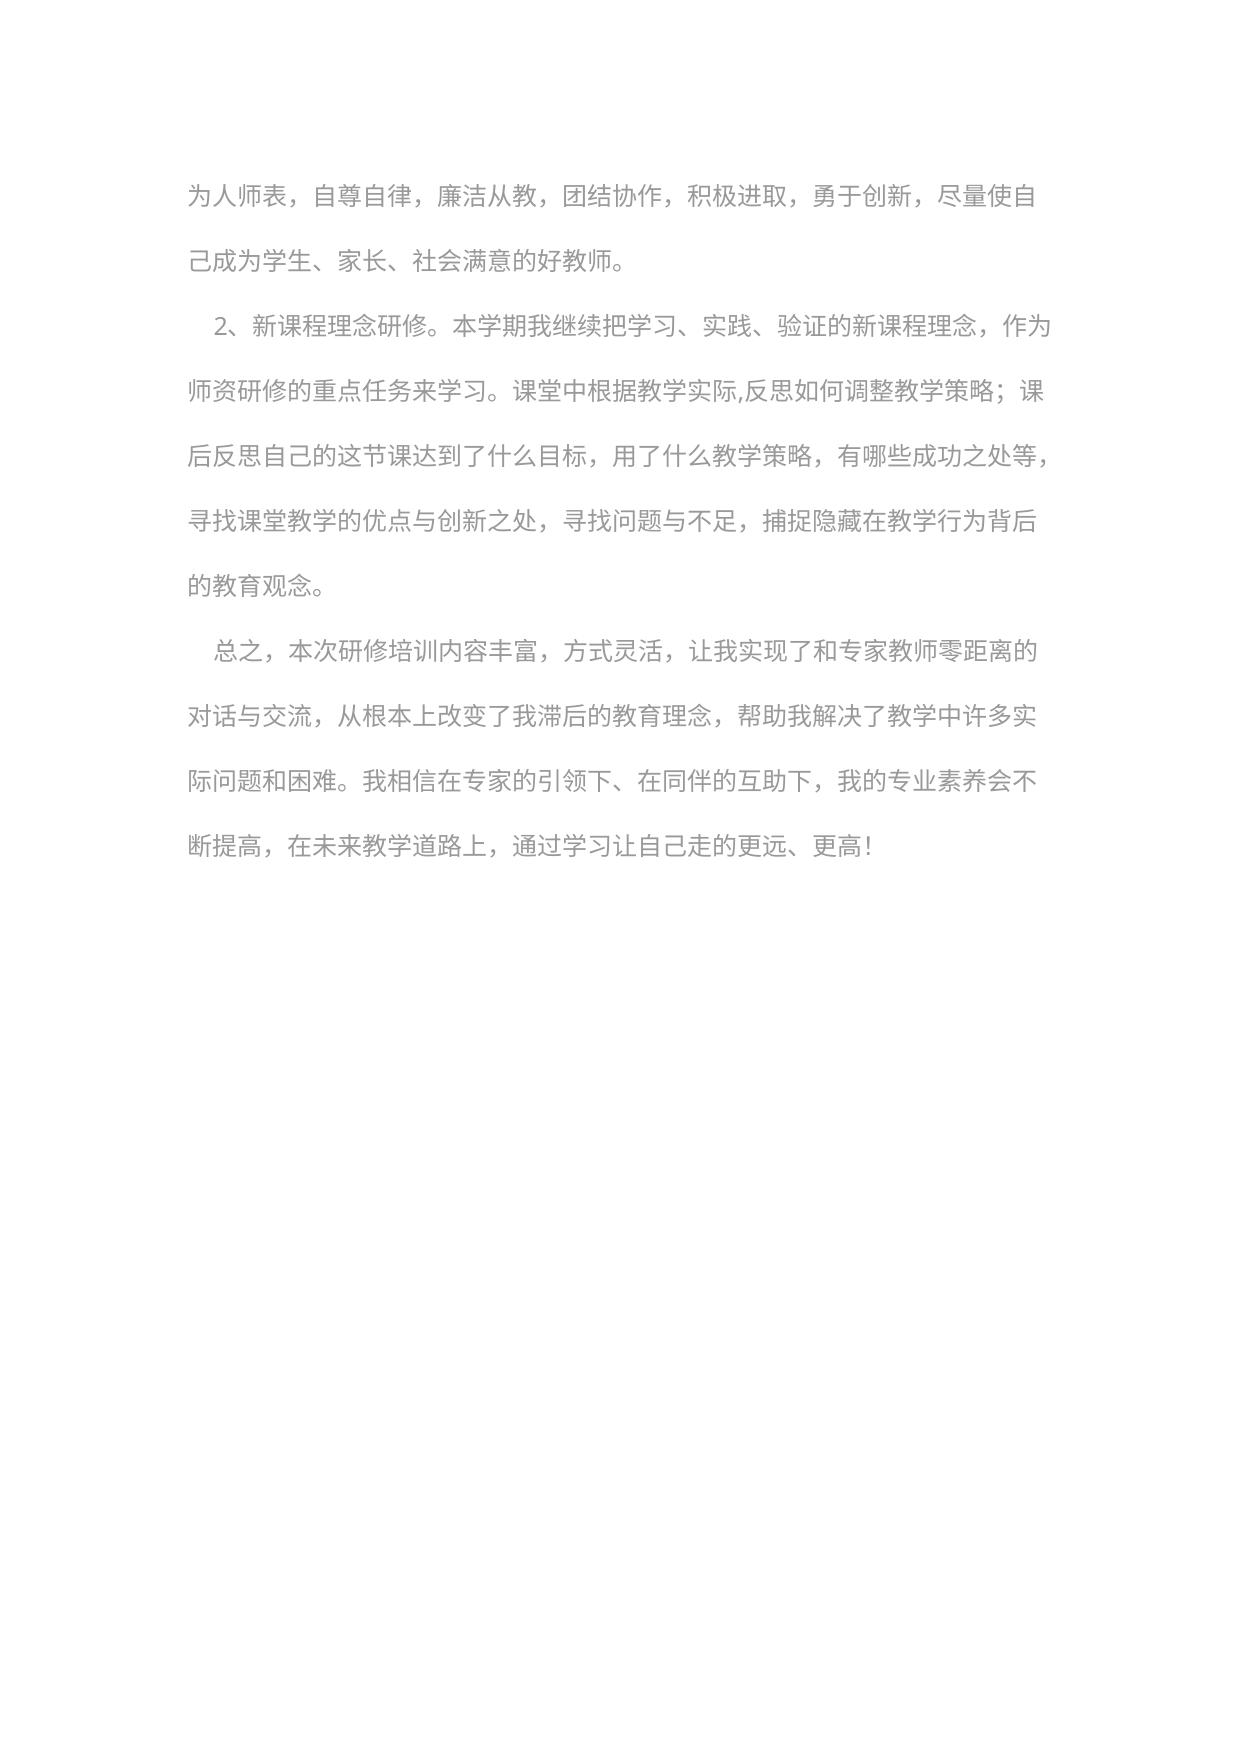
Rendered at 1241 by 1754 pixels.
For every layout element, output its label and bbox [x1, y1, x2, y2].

text [187, 162, 1053, 877]
